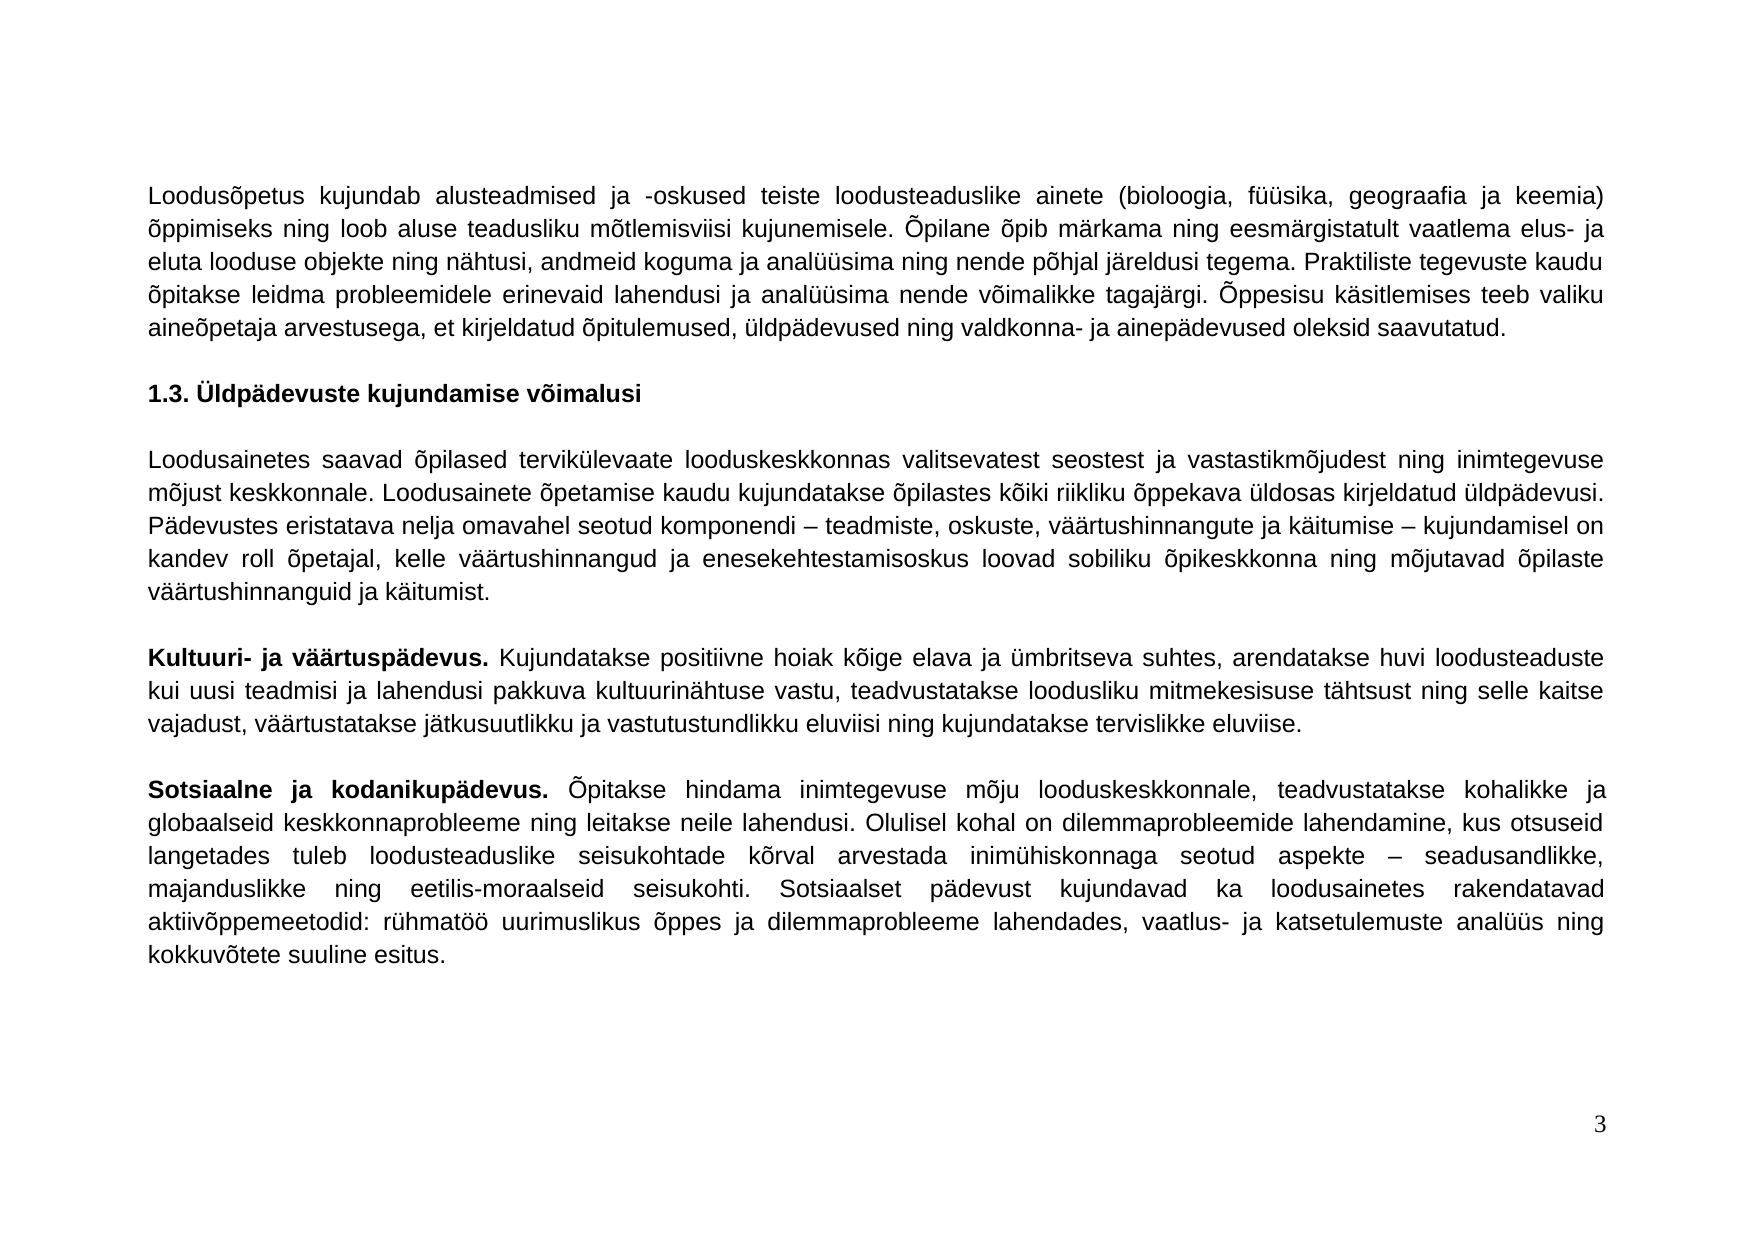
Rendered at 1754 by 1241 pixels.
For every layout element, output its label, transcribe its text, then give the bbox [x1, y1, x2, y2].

text Kultuuri- ja väärtuspädevus. Kujundatakse positiivne hoiak kõige elava ja ümbritseva suhtes, arendatakse huvi loodusteaduste kui uusi teadmisi ja lahendusi pakkuva kultuurinähtuse vastu, teadvustatakse loodusliku mitmekesisuse tähtsust ning selle kaitse vajadust, väärtustatakse jätkusuutlikku ja vastutustundlikku eluviisi ning kujundatakse tervislikke eluviise. [148, 643, 1606, 738]
text Loodusainetes saavad õpilased tervikülevaate looduskeskkonnas valitsevatest seostest ja vastastikmõjudest ning inimtegevuse mõjust keskkonnale. Loodusainete õpetamise kaudu kujundatakse õpilastes kõiki riikliku õppekava üldosas kirjeldatud üldpädevusi. Pädevustes eristatava nelja omavahel seotud komponendi – teadmiste, oskuste, väärtushinnangute ja käitumise – kujundamisel on kandev roll õpetajal, kelle väärtushinnangud ja enesekehtestamisoskus loovad sobiliku õpikeskkonna ning mõjutavad õpilaste väärtushinnanguid ja käitumist. [148, 445, 1606, 606]
text Loodusõpetus kujundab alusteadmised ja -oskused teiste loodusteaduslike ainete (bioloogia, füüsika, geograafia ja keemia) õppimiseks ning loob aluse teadusliku mõtlemisviisi kujunemisele. Õpilane õpib märkama ning eesmärgistatult vaatlema elus- ja eluta looduse objekte ning nähtusi, andmeid koguma ja analüüsima ning nende põhjal järeldusi tegema. Praktiliste tegevuste kaudu õpitakse leidma probleemidele erinevaid lahendusi ja analüüsima nende võimalikke tagajärgi. Õppesisu käsitlemises teeb valiku aineõpetaja arvestusega, et kirjeldatud õpitulemused, üldpädevused ning valdkonna- ja ainepädevused oleksid saavutatud. [148, 181, 1606, 341]
text Sotsiaalne ja kodanikupädevus. Õpitakse hindama inimtegevuse mõju looduskeskkonnale, teadvustatakse kohalikke ja globaalseid keskkonnaprobleeme ning leitakse neile lahendusi. Olulisel kohal on dilemmaprobleemide lahendamine, kus otsuseid langetades tuleb loodusteaduslike seisukohtade kõrval arvestada inimühiskonnaga seotud aspekte – seadusandlikke, majanduslikke ning eetilis-moraalseid seisukohti. Sotsiaalset pädevust kujundavad ka loodusainetes rakendatavad aktiivõppemeetodid: rühmatöö uurimuslikus õppes ja dilemmaprobleeme lahendades, vaatlus- ja katsetulemuste analüüs ning kokkuvõtete suuline esitus. [148, 775, 1606, 969]
text 1.3. Üldpädevuste kujundamise võimalusi [148, 379, 1606, 407]
